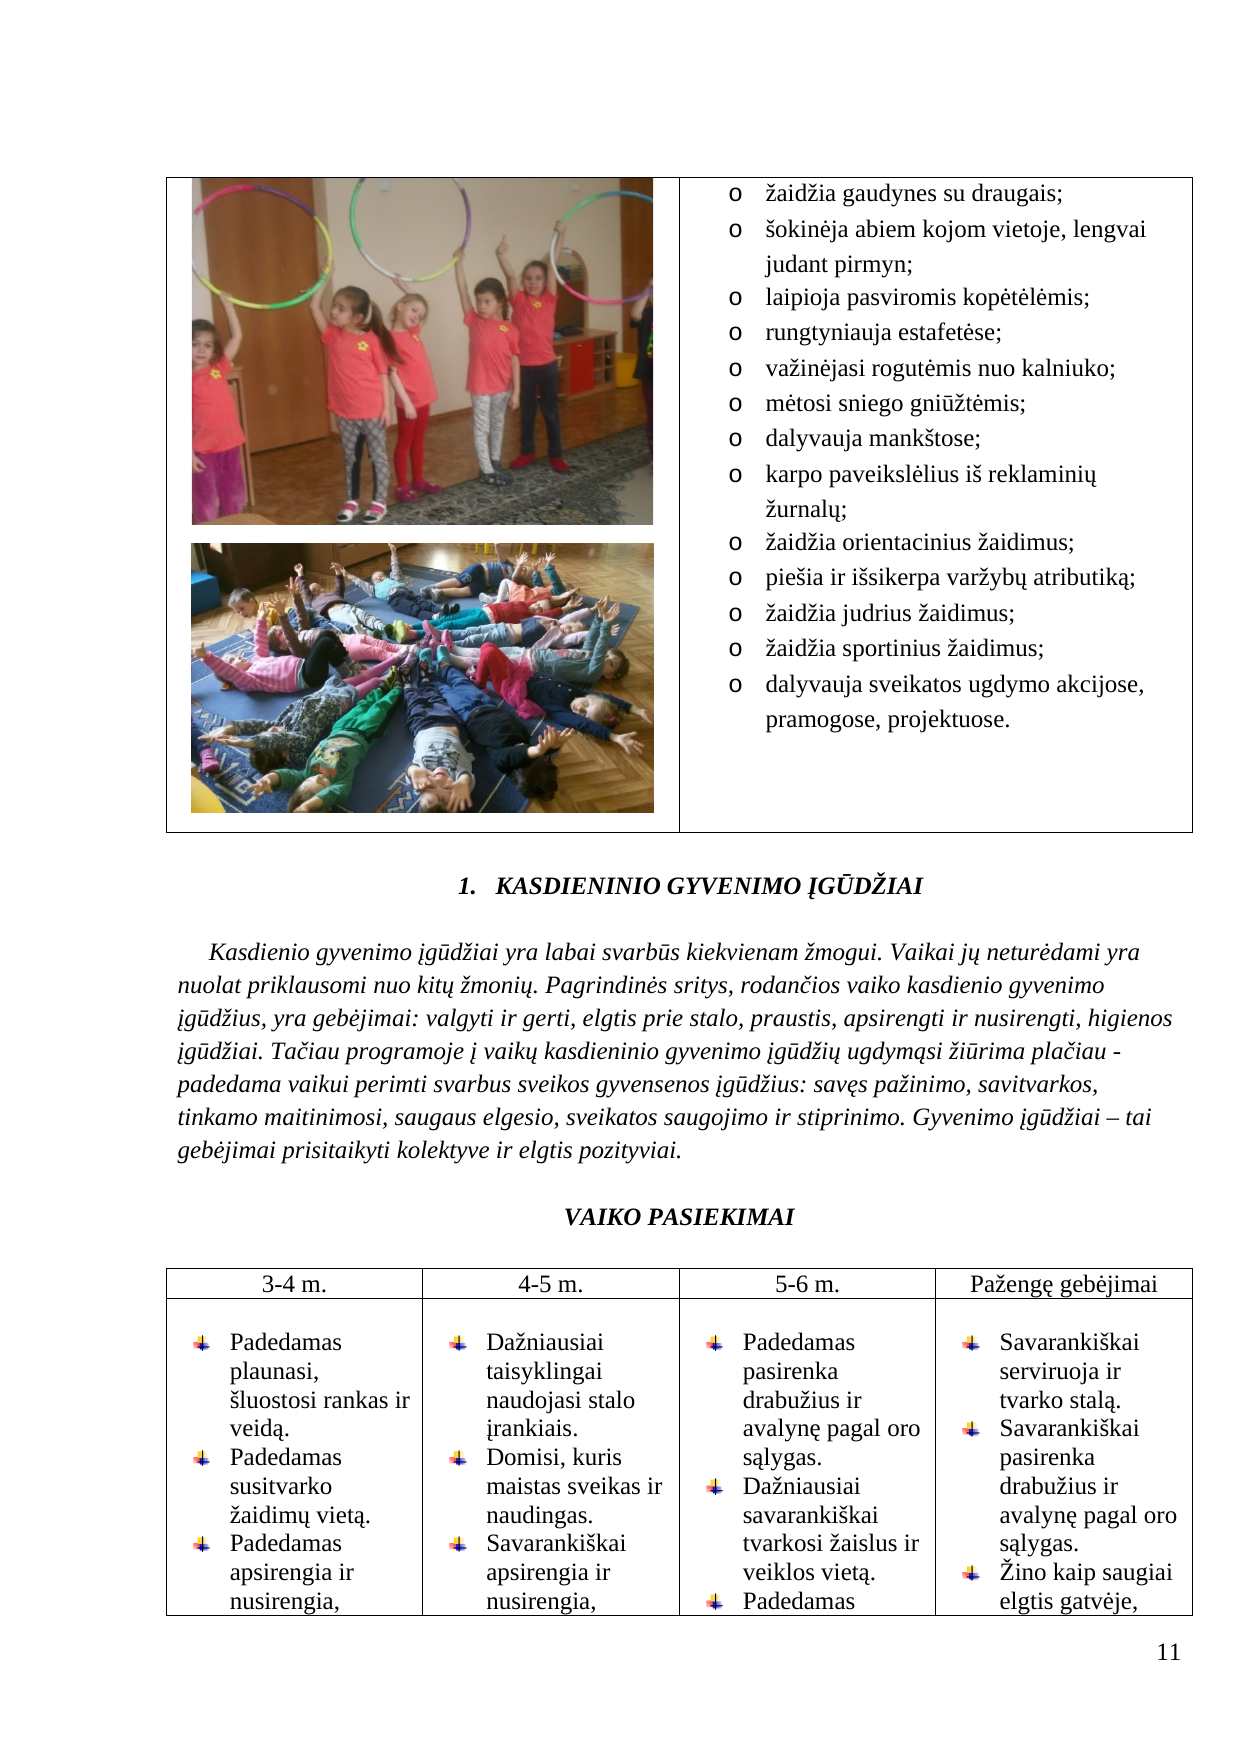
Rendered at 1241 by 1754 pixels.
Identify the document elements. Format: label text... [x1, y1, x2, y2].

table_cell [936, 1299, 1192, 1615]
picture [706, 1334, 723, 1351]
picture [449, 1535, 467, 1552]
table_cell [680, 1299, 935, 1615]
table_header [167, 178, 679, 832]
picture [449, 1449, 467, 1466]
picture [706, 1477, 723, 1495]
picture [706, 1592, 723, 1610]
picture [191, 178, 654, 525]
picture [193, 1449, 210, 1466]
text Kasdienio gyvenimo įgūdžiai yra labai svarbūs kiekvienam žmogui. Vaikai jų neturėdami yra nuolat priklausomi nuo kitų žmonių. Pagrindinės sritys, rodančios vaiko kasdienio gyvenimo įgūdžius, yra gebėjimai: valgyti ir gerti, elgtis prie stalo, praustis, apsirengti ir nusirengti, higienos įgūdžiai. Tačiau programoje į vaikų kasdieninio gyvenimo įgūdžių ugdymąsi žiūrima plačiau - padedama vaikui perimti svarbus sveikos gyvensenos įgūdžius: savęs pažinimo, savitvarkos, tinkamo maitinimosi, saugaus elgesio, sveikatos saugojimo ir stiprinimo. Gyvenimo įgūdžiai – tai gebėjimai prisitaikyti kolektyve ir elgtis pozityviai. [177, 937, 1181, 1164]
picture [193, 1535, 210, 1552]
table_header 3-4 m. [167, 1269, 422, 1297]
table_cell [423, 1299, 679, 1615]
picture [193, 1334, 210, 1351]
table_header 4-5 m. [423, 1269, 679, 1297]
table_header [680, 178, 1192, 832]
table_header Pažengę gebėjimai [936, 1269, 1192, 1297]
picture [962, 1334, 980, 1351]
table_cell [167, 1299, 422, 1615]
table_header 5-6 m. [680, 1269, 935, 1297]
list KASDIENINIO GYVENIMO ĮGŪDŽIAI [458, 871, 1181, 900]
picture [962, 1420, 980, 1437]
text VAIKO PASIEKIMAI [177, 1202, 1181, 1230]
picture [449, 1334, 467, 1351]
picture [191, 543, 654, 813]
picture [962, 1564, 980, 1581]
